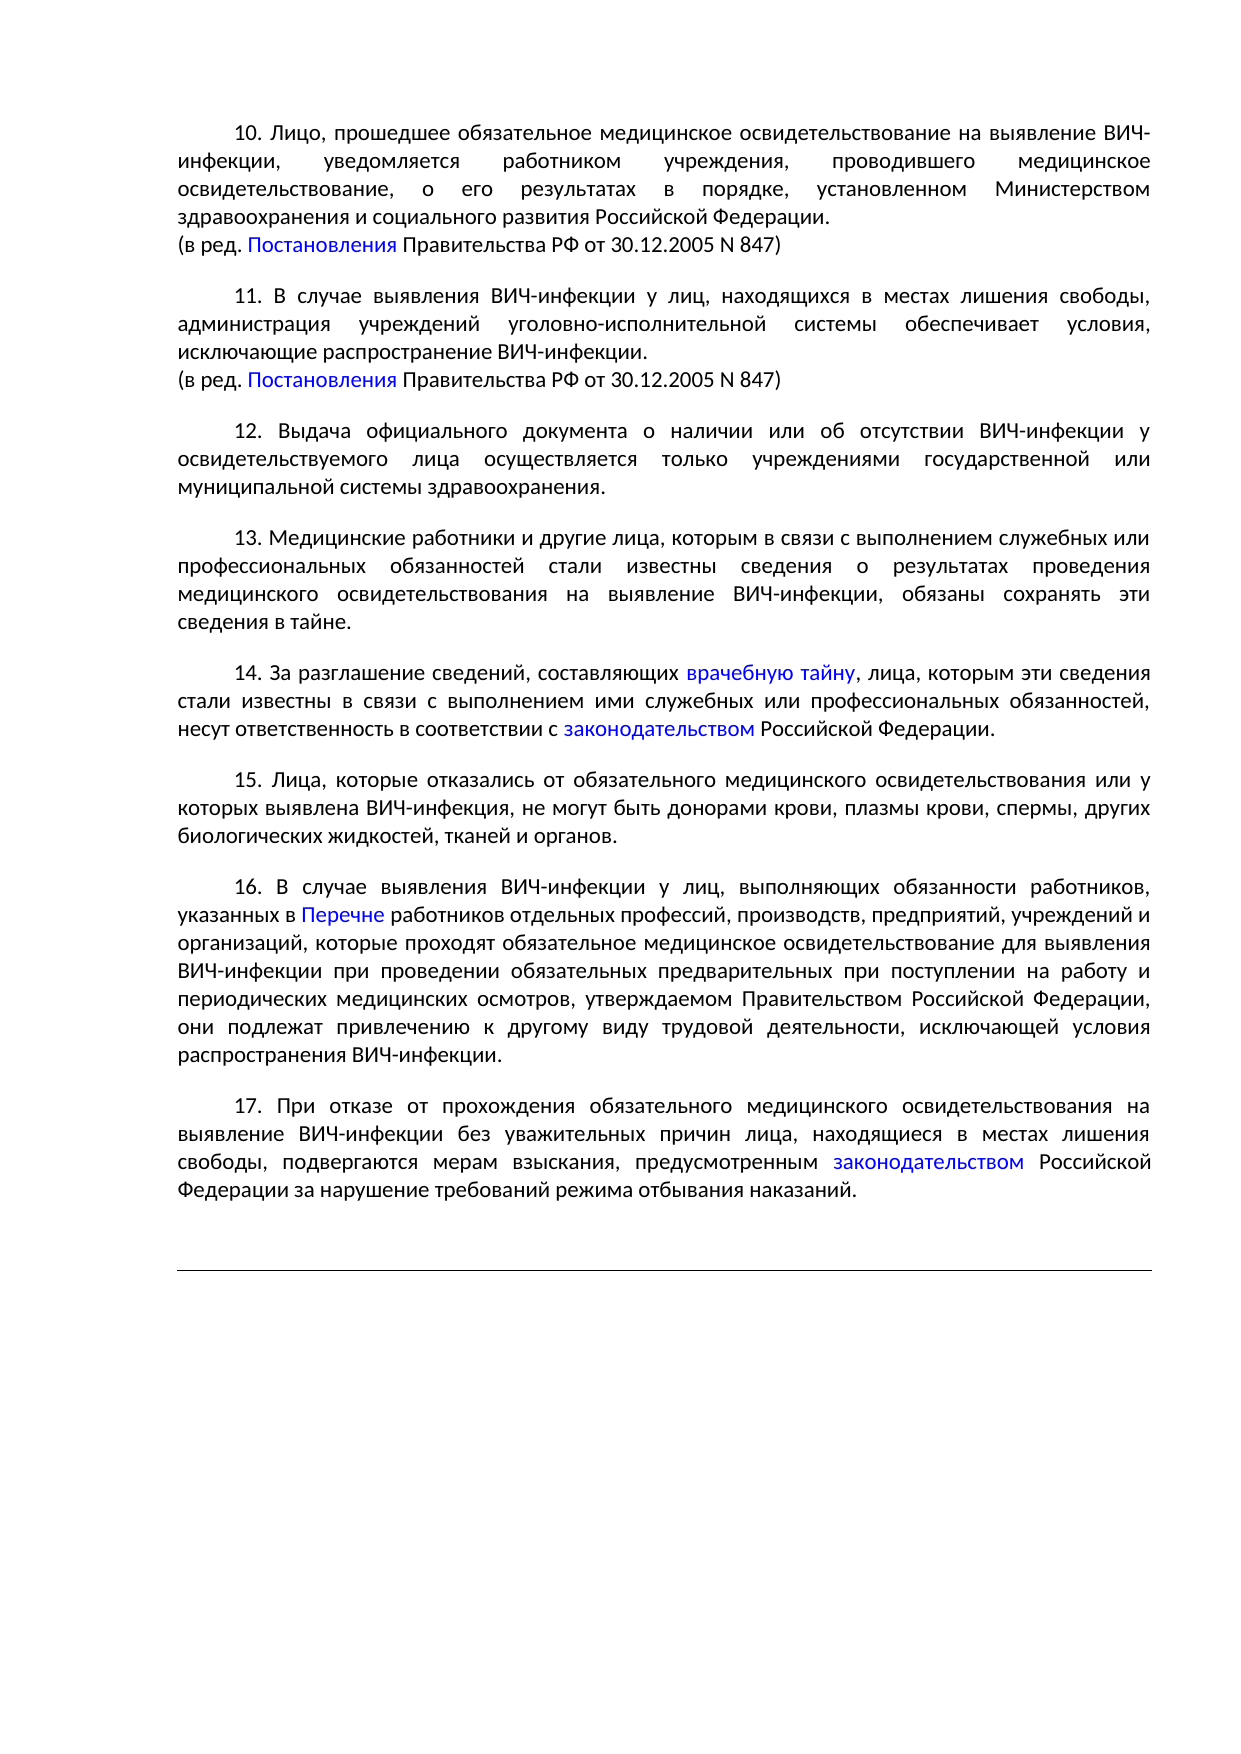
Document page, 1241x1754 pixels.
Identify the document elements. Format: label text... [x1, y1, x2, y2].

text 11. В случае выявления ВИЧ-инфекции у лиц, находящихся в местах лишения свободы, администрация учреждений уголовно-исполнительной системы обеспечивает условия, исключающие распространение ВИЧ-инфекции. [177, 281, 1152, 365]
text 14. За разглашение сведений, составляющих врачебную тайну, лица, которым эти сведения стали известны в связи с выполнением ими служебных или профессиональных обязанностей, несут ответственность в соответствии с законодательством Российской Федерации. [177, 658, 1152, 742]
text 13. Медицинские работники и другие лица, которым в связи с выполнением служебных или профессиональных обязанностей стали известны сведения о результатах проведения медицинского освидетельствования на выявление ВИЧ-инфекции, обязаны сохранять эти сведения в тайне. [177, 523, 1152, 635]
text (в ред. Постановления Правительства РФ от 30.12.2005 N 847) [177, 230, 1152, 258]
text 17. При отказе от прохождения обязательного медицинского освидетельствования на выявление ВИЧ-инфекции без уважительных причин лица, находящиеся в местах лишения свободы, подвергаются мерам взыскания, предусмотренным законодательством Российской Федерации за нарушение требований режима отбывания наказаний. [177, 1091, 1152, 1203]
text 10. Лицо, прошедшее обязательное медицинское освидетельствование на выявление ВИЧ-инфекции, уведомляется работником учреждения, проводившего медицинское освидетельствование, о его результатах в порядке, установленном Министерством здравоохранения и социального развития Российской Федерации. [177, 118, 1152, 230]
text (в ред. Постановления Правительства РФ от 30.12.2005 N 847) [177, 365, 1152, 393]
text 15. Лица, которые отказались от обязательного медицинского освидетельствования или у которых выявлена ВИЧ-инфекция, не могут быть донорами крови, плазмы крови, спермы, других биологических жидкостей, тканей и органов. [177, 765, 1152, 849]
text 16. В случае выявления ВИЧ-инфекции у лиц, выполняющих обязанности работников, указанных в Перечне работников отдельных профессий, производств, предприятий, учреждений и организаций, которые проходят обязательное медицинское освидетельствование для выявления ВИЧ-инфекции при проведении обязательных предварительных при поступлении на работу и периодических медицинских осмотров, утверждаемом Правительством Российской Федерации, они подлежат привлечению к другому виду трудовой деятельности, исключающей условия распространения ВИЧ-инфекции. [177, 872, 1152, 1068]
text 12. Выдача официального документа о наличии или об отсутствии ВИЧ-инфекции у освидетельствуемого лица осуществляется только учреждениями государственной или муниципальной системы здравоохранения. [177, 416, 1152, 500]
